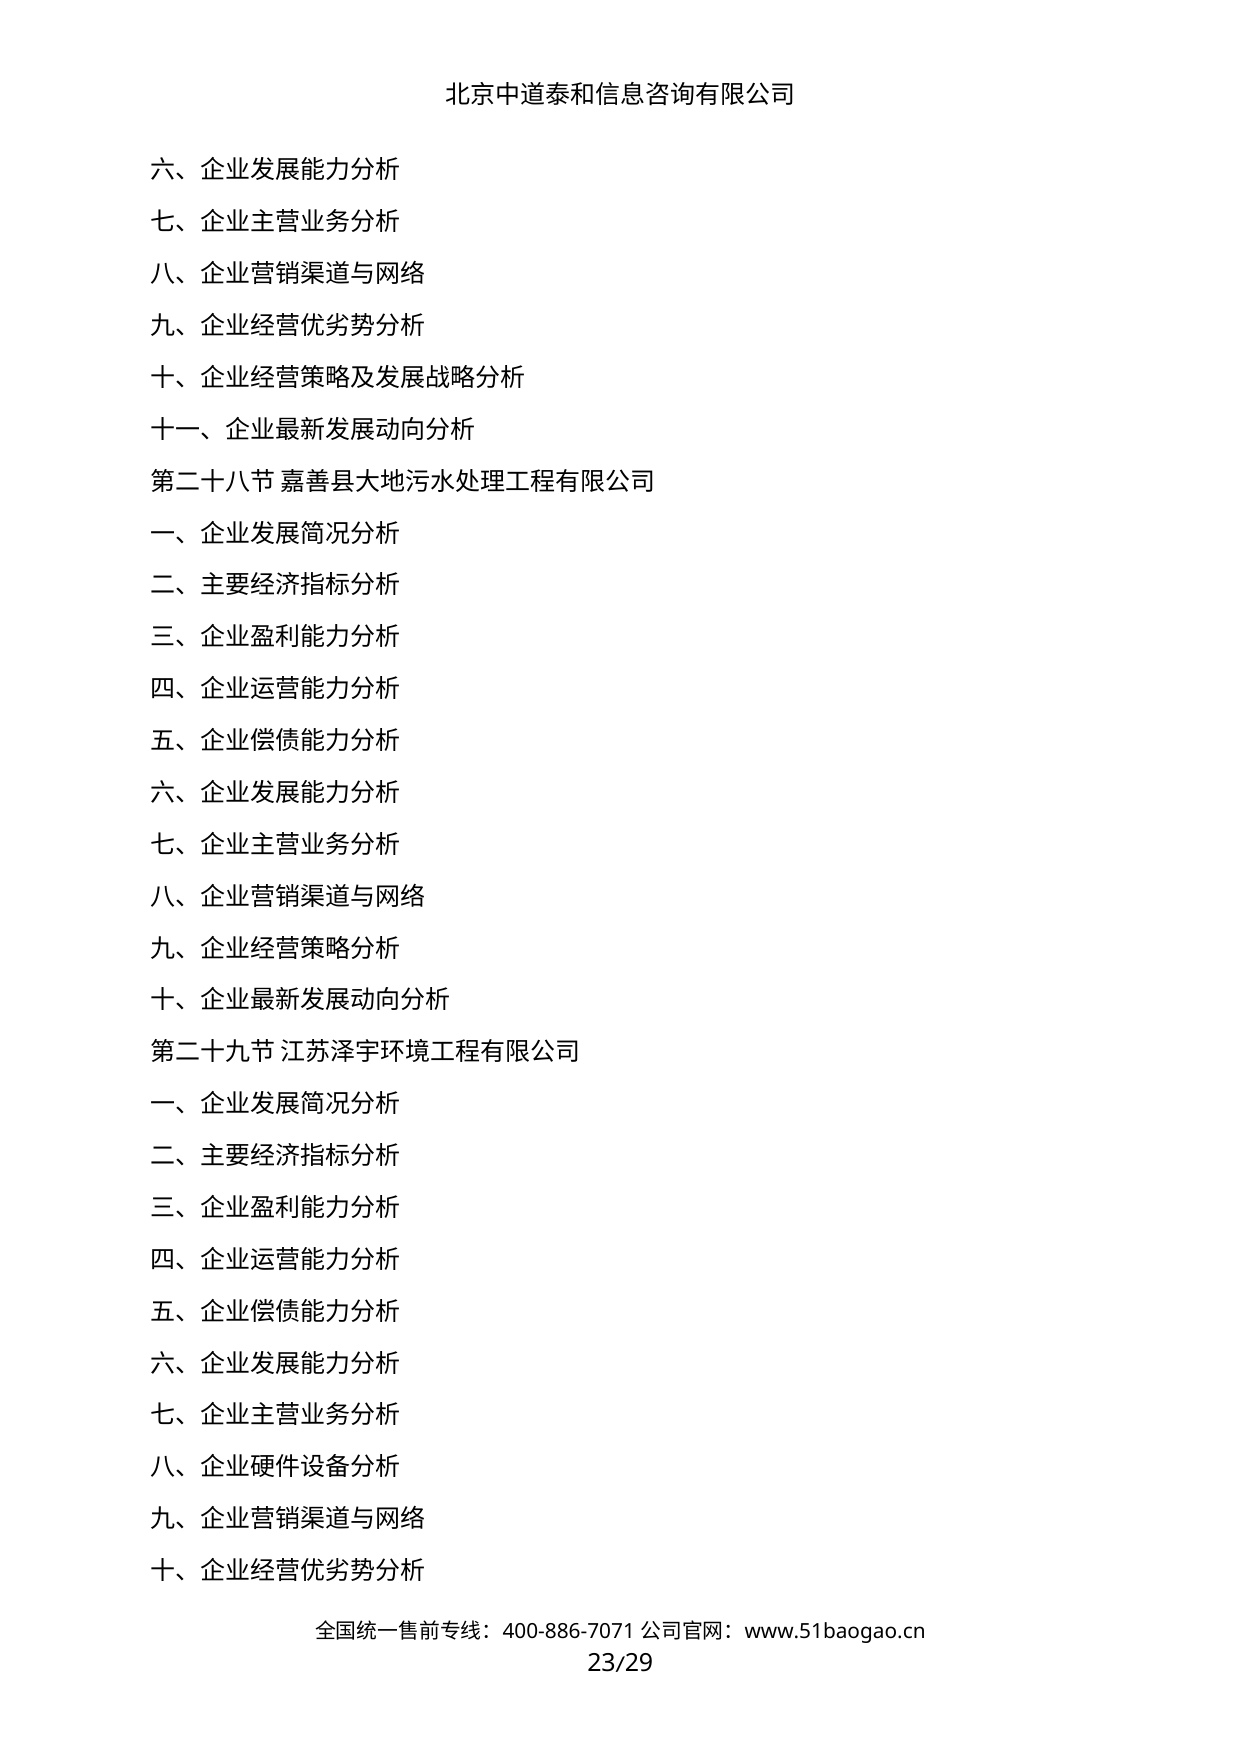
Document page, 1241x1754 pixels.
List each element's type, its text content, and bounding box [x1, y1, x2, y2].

text 七、企业主营业务分析 [150, 1395, 1090, 1431]
text 一、企业发展简况分析 [150, 513, 1090, 549]
text 九、企业营销渠道与网络 [150, 1499, 1090, 1535]
text 六、企业发展能力分析 [150, 1343, 1090, 1379]
text 七、企业主营业务分析 [150, 202, 1090, 238]
text 一、企业发展简况分析 [150, 1084, 1090, 1120]
text 五、企业偿债能力分析 [150, 721, 1090, 757]
text 六、企业发展能力分析 [150, 150, 1090, 186]
text 八、企业营销渠道与网络 [150, 254, 1090, 290]
text 四、企业运营能力分析 [150, 1239, 1090, 1276]
text 二、主要经济指标分析 [150, 1136, 1090, 1172]
text 五、企业偿债能力分析 [150, 1291, 1090, 1327]
text 三、企业盈利能力分析 [150, 617, 1090, 653]
text 八、企业营销渠道与网络 [150, 876, 1090, 912]
text 十、企业最新发展动向分析 [150, 980, 1090, 1016]
text 九、企业经营优劣势分析 [150, 306, 1090, 342]
text 十一、企业最新发展动向分析 [150, 409, 1090, 446]
text 十、企业经营优劣势分析 [150, 1551, 1090, 1587]
text 三、企业盈利能力分析 [150, 1187, 1090, 1224]
text 七、企业主营业务分析 [150, 824, 1090, 861]
text 九、企业经营策略分析 [150, 928, 1090, 964]
text 第二十九节 江苏泽宇环境工程有限公司 [150, 1032, 1090, 1068]
text 十、企业经营策略及发展战略分析 [150, 357, 1090, 394]
text 八、企业硬件设备分析 [150, 1447, 1090, 1483]
text 第二十八节 嘉善县大地污水处理工程有限公司 [150, 461, 1090, 497]
text 四、企业运营能力分析 [150, 669, 1090, 705]
text 二、主要经济指标分析 [150, 565, 1090, 601]
text 六、企业发展能力分析 [150, 772, 1090, 809]
